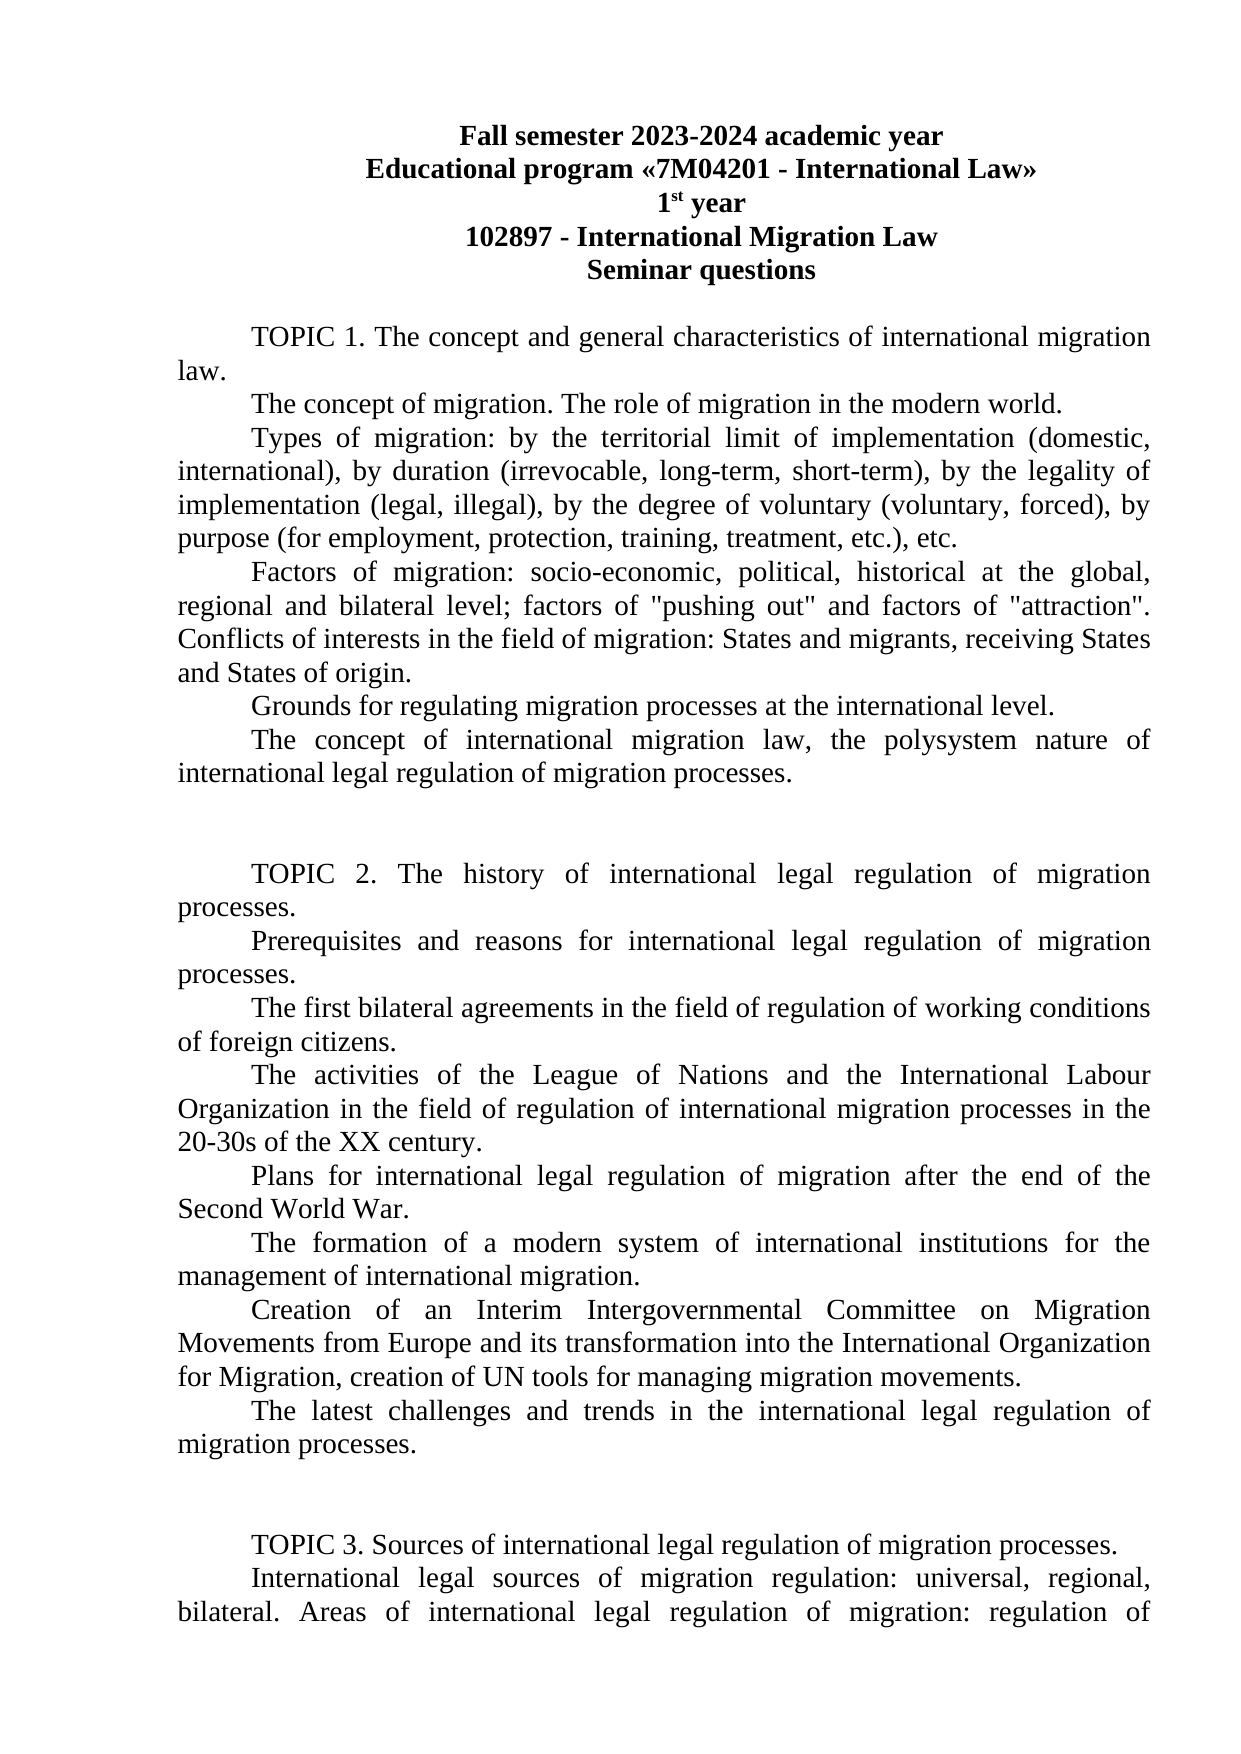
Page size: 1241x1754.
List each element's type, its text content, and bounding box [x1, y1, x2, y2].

text TOPIC 2. The history of international legal regulation of migration processes. [177, 856, 1152, 923]
text Prerequisites and reasons for international legal regulation of migration processes. [177, 923, 1152, 990]
text Factors of migration: socio-economic, political, historical at the global, regional and bilateral level; factors of "pushing out" and factors of "attraction". Conflicts of interests in the field of migration: States and migrants, receiving States and States of origin. [177, 554, 1152, 688]
text The latest challenges and trends in the international legal regulation of migration processes. [177, 1393, 1152, 1460]
text The formation of a modern system of international institutions for the management of international migration. [177, 1225, 1152, 1292]
text Types of migration: by the territorial limit of implementation (domestic, international), by duration (irrevocable, long-term, short-term), by the legality of implementation (legal, illegal), by the degree of voluntary (voluntary, forced), by purpose (for employment, protection, training, treatment, etc.), etc. [177, 420, 1152, 554]
text 1st year [177, 185, 1152, 219]
text TOPIC 1. The concept and general characteristics of international migration law. [177, 319, 1152, 386]
text The concept of migration. The role of migration in the modern world. [177, 386, 1152, 420]
text Grounds for regulating migration processes at the international level. [177, 688, 1152, 722]
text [177, 1560, 1152, 1627]
text The concept of international migration law, the polysystem nature of international legal regulation of migration processes. [177, 722, 1152, 789]
text The activities of the League of Nations and the International Labour Organization in the field of regulation of international migration processes in the 20-30s of the XX century. [177, 1057, 1152, 1158]
text The first bilateral agreements in the field of regulation of working conditions of foreign citizens. [177, 990, 1152, 1057]
text 102897 - International Migration Law [177, 219, 1152, 252]
text Educational program «7M04201 - International Law» [177, 152, 656, 185]
text Educational program «7M04201 - International Law» [1022, 152, 1152, 185]
text Plans for international legal regulation of migration after the end of the Second World War. [177, 1158, 1152, 1225]
text Creation of an Interim Intergovernmental Committee on Migration Movements from Europe and its transformation into the International Organization for Migration, creation of UN tools for managing migration movements. [177, 1292, 1152, 1393]
text Fall semester 2023-2024 academic year [177, 118, 1152, 152]
text TOPIC 3. Sources of international legal regulation of migration processes. [177, 1527, 1152, 1560]
text Seminar questions [177, 252, 1152, 286]
